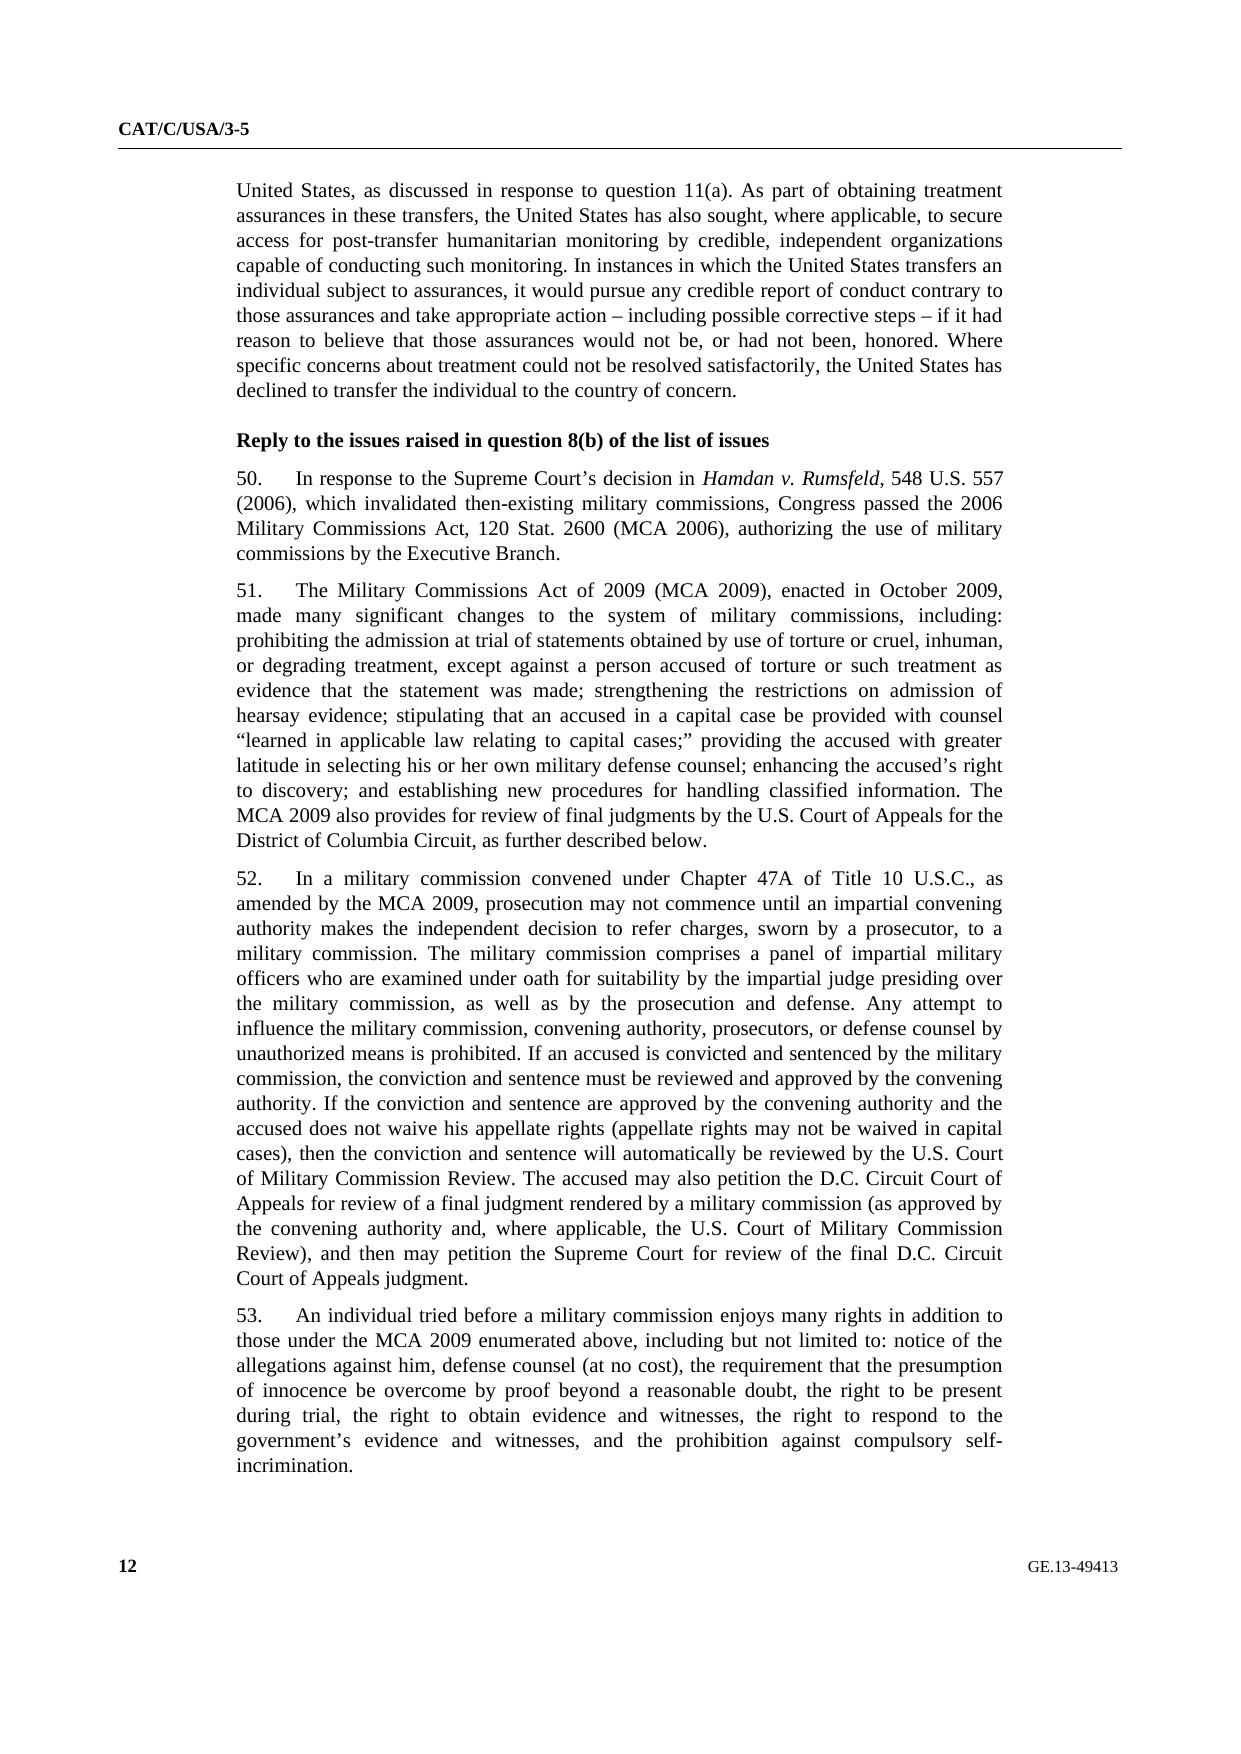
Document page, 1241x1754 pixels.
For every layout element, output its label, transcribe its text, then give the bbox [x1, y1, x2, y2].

list The Military Commissions Act of 2009 (MCA 2009), enacted in October 2009, made many significant changes to the system of military commissions, including: prohibiting the admission at trial of statements obtained by use of torture or cruel, inhuman, or degrading treatment, except against a person accused of torture or such treatment as evidence that the statement was made; strengthening the restrictions on admission of hearsay evidence; stipulating that an accused in a capital case be provided with counsel “learned in applicable law relating to capital cases;” providing the accused with greater latitude in selecting his or her own military defense counsel; enhancing the accused’s right to discovery; and establishing new procedures for handling classified information. The MCA 2009 also provides for review of final judgments by the U.S. Court of Appeals for the District of Columbia Circuit, as further described below. [236, 577, 1004, 852]
list An individual tried before a military commission enjoys many rights in addition to those under the MCA 2009 enumerated above, including but not limited to: notice of the allegations against him, defense counsel (at no cost), the requirement that the presumption of innocence be overcome by proof beyond a reasonable doubt, the right to be present during trial, the right to obtain evidence and witnesses, the right to respond to the government’s evidence and witnesses, and the prohibition against compulsory self-incrimination. [236, 1302, 1004, 1477]
list In a military commission convened under Chapter 47A of Title 10 U.S.C., as amended by the MCA 2009, prosecution may not commence until an impartial convening authority makes the independent decision to refer charges, sworn by a prosecutor, to a military commission. The military commission comprises a panel of impartial military officers who are examined under oath for suitability by the impartial judge presiding over the military commission, as well as by the prosecution and defense. Any attempt to influence the military commission, convening authority, prosecutors, or defense counsel by unauthorized means is prohibited. If an accused is convicted and sentenced by the military commission, the conviction and sentence must be reviewed and approved by the convening authority. If the conviction and sentence are approved by the convening authority and the accused does not waive his appellate rights (appellate rights may not be waived in capital cases), then the conviction and sentence will automatically be reviewed by the U.S. Court of Military Commission Review. The accused may also petition the D.C. Circuit Court of Appeals for review of a final judgment rendered by a military commission (as approved by the convening authority and, where applicable, the U.S. Court of Military Commission Review), and then may petition the Supreme Court for review of the final D.C. Circuit Court of Appeals judgment. [236, 865, 1004, 1290]
list In response to the Supreme Court’s decision in Hamdan v. Rumsfeld, 548 U.S. 557 (2006), which invalidated then-existing military commissions, Congress passed the 2006 Military Commissions Act, 120 Stat. 2600 (MCA 2006), authorizing the use of military commissions by the Executive Branch. [236, 465, 1004, 565]
text Reply to the issues raised in question 8(b) of the list of issues [118, 427, 1004, 452]
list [236, 177, 1004, 402]
